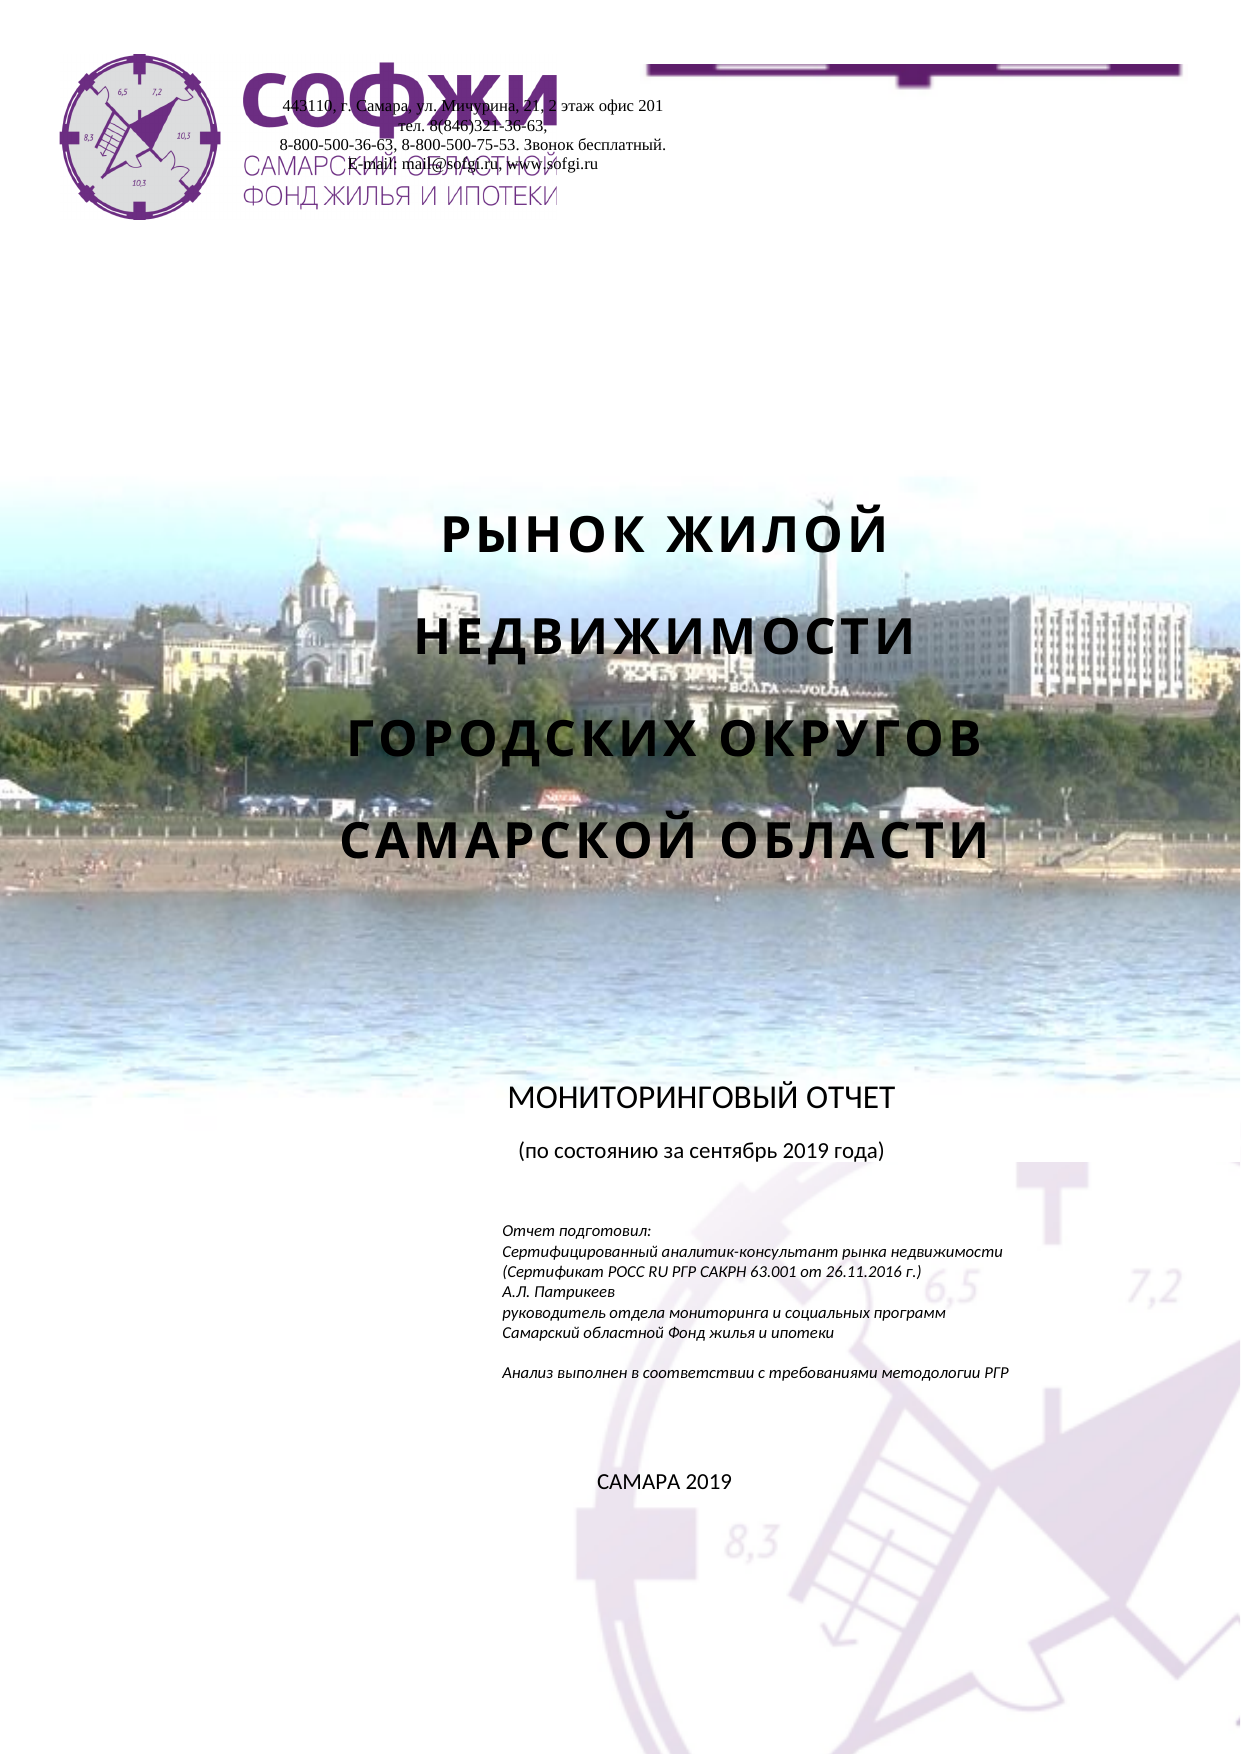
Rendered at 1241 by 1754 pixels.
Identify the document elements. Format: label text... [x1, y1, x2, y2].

text Анализ выполнен в соответствии с требованиями методологии РГР [502, 1363, 1152, 1383]
text (Сертификат РОСС RU РГР САКРН 63.001 от 26.11.2016 г.) [502, 1261, 1152, 1282]
text Сертифицированный аналитик-консультант рынка недвижимости [502, 1241, 1152, 1261]
text Самарский областной Фонд жилья и ипотеки [502, 1322, 1152, 1342]
text ГОРОДСКИХ ОКРУГОВ [177, 703, 1152, 771]
picture [0, 260, 1241, 1754]
text МОНИТОРИНГОВЫЙ ОТЧЕТ [177, 1076, 1152, 1116]
text (по состоянию за сентябрь 2019 года) [177, 1137, 1152, 1165]
text Отчет подготовил: [502, 1221, 1152, 1241]
picture [639, 64, 1189, 106]
text А.Л. Патрикеев [502, 1282, 1152, 1302]
text САМАРСКОЙ ОБЛАСТИ [177, 806, 1152, 874]
text САМАРА 2019 [177, 1467, 1152, 1495]
text руководитель отдела мониторинга и социальных программ [502, 1302, 1152, 1322]
text НЕДВИЖИМОСТИ [177, 601, 1152, 669]
picture [59, 54, 557, 220]
text РЫНОК ЖИЛОЙ [177, 499, 1152, 567]
